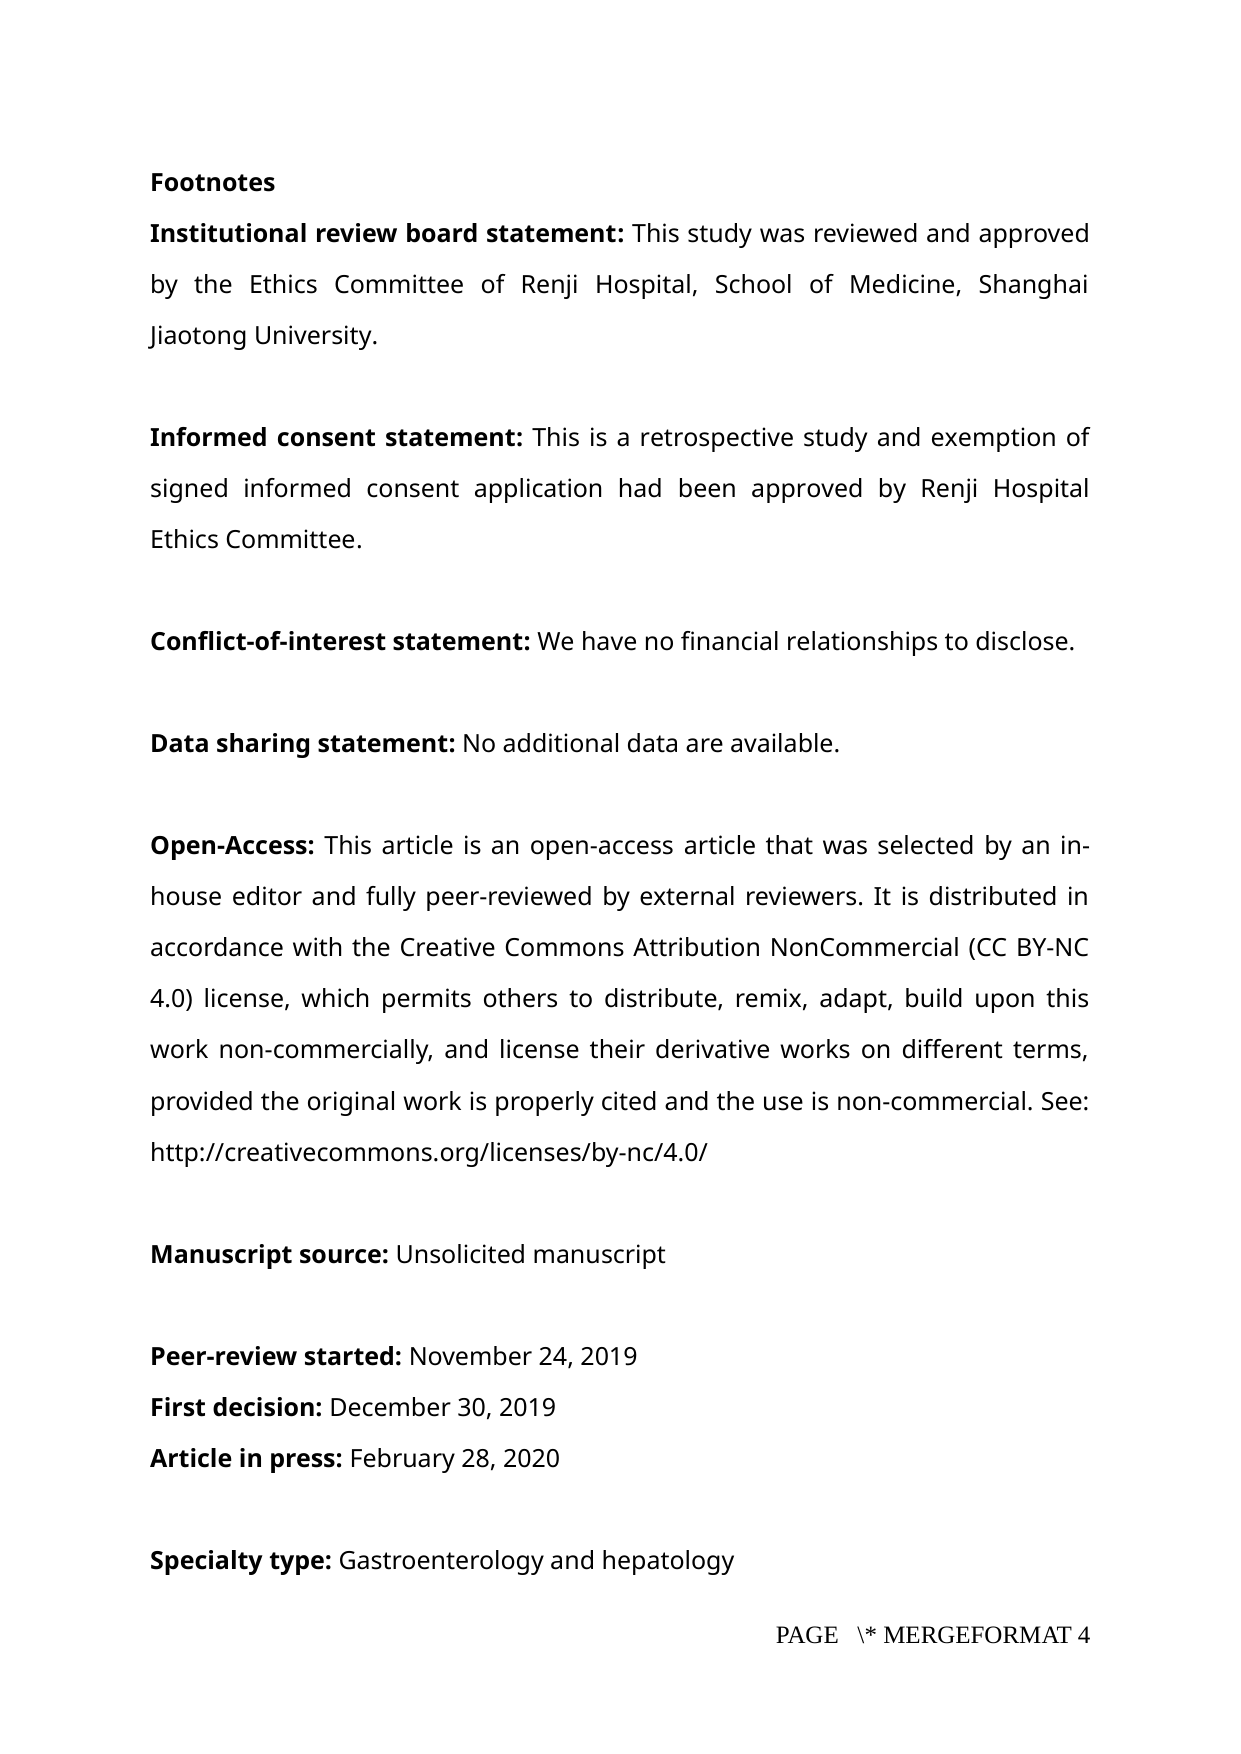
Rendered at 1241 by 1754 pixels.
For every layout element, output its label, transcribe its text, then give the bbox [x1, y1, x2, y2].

text Manuscript source: Unsolicited manuscript [150, 1236, 1090, 1270]
text Institutional review board statement: This study was reviewed and approved by the Ethics Committee of Renji Hospital, School of Medicine, Shanghai Jiaotong University. [150, 216, 1090, 352]
text Specialty type: Gastroenterology and hepatology [150, 1543, 1090, 1577]
text Conflict-of-interest statement: We have no financial relationships to disclose. [150, 624, 1090, 658]
text Peer-review started: November 24, 2019 [150, 1338, 1090, 1372]
text First decision: December 30, 2019 [150, 1389, 1090, 1423]
text Article in press: February 28, 2020 [150, 1441, 1090, 1474]
text Footnotes [150, 164, 1090, 198]
text Data sharing statement: No additional data are available. [150, 726, 1090, 760]
text Open-Access: This article is an open-access article that was selected by an in-house editor and fully peer-reviewed by external reviewers. It is distributed in accordance with the Creative Commons Attribution NonCommercial (CC BY-NC 4.0) license, which permits others to distribute, remix, adapt, build upon this work non-commercially, and license their derivative works on different terms, provided the original work is properly cited and the use is non-commercial. See: http://creativecommons.org/licenses/by-nc/4.0/ [150, 828, 1090, 1168]
text Informed consent statement: This is a retrospective study and exemption of signed informed consent application had been approved by Renji Hospital Ethics Committee. [150, 420, 1090, 556]
